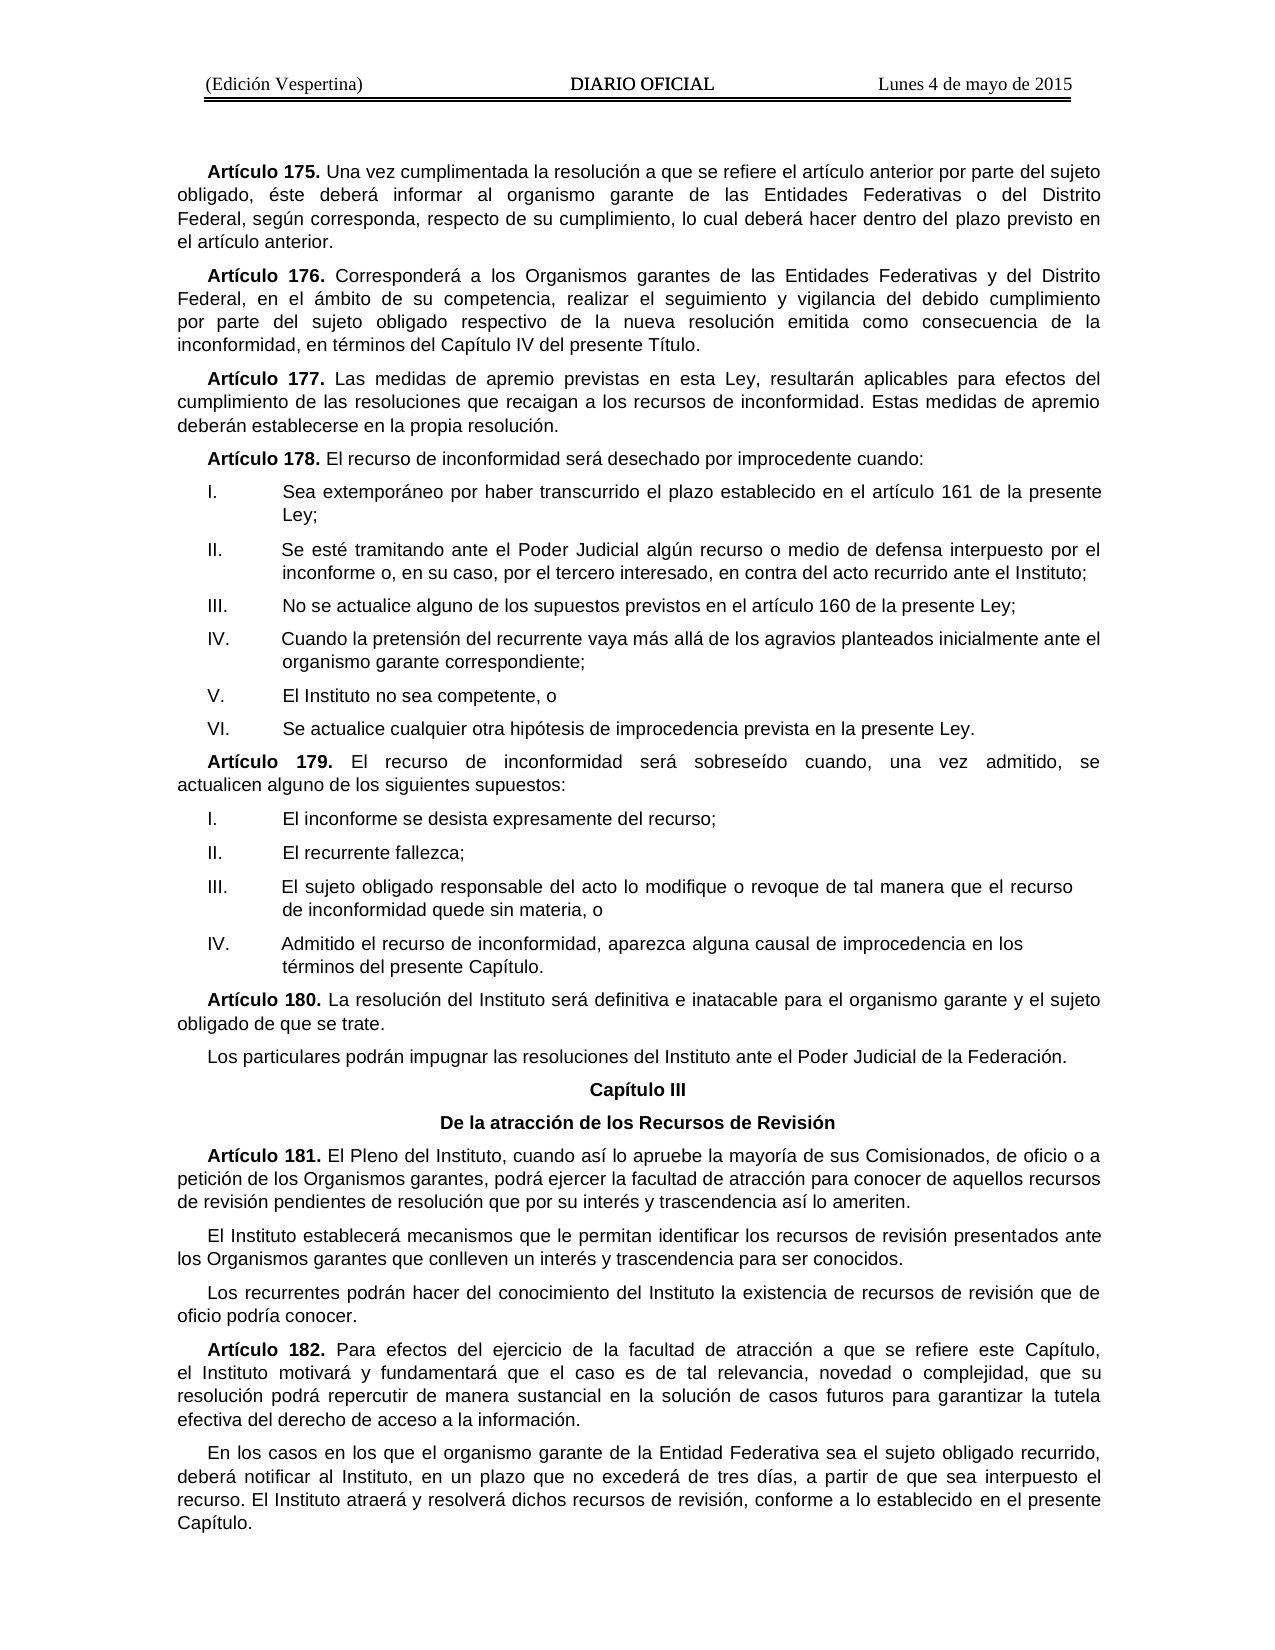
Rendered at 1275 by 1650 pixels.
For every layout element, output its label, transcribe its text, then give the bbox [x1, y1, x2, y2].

text VI. Se actualice cualquier otra hipótesis de improcedencia prevista en la presente Ley. [207, 718, 1110, 739]
text Artículo 177. Las medidas de apremio previstas en esta Ley, resultarán aplicables para efectos del cumplimiento de las resoluciones que recaigan a los recursos de inconformidad. Estas medidas de apremio deberán establecerse en la propia resolución. [177, 368, 1101, 436]
text I. El inconforme se desista expresamente del recurso; II. El recurrente fallezca; [207, 808, 717, 863]
text II. Se esté tramitando ante el Poder Judicial algún recurso o medio de defensa interpuesto por el inconforme o, en su caso, por el tercero interesado, en contra del acto recurrido ante el Instituto; [207, 538, 1100, 583]
text I. Sea extemporáneo por haber transcurrido el plazo establecido en el artículo 161 de la presente [207, 481, 1110, 502]
text Los particulares podrán impugnar las resoluciones del Instituto ante el Poder Judicial de la Federación. [207, 1046, 1110, 1068]
text Artículo 175. Una vez cumplimentada la resolución a que se refiere el artículo anterior por parte del sujeto obligado, éste deberá informar al organismo garante de las Entidades Federativas o del Distrito Federal, según corresponda, respecto de su cumplimiento, lo cual deberá hacer dentro del plazo previsto en el artículo anterior. [177, 161, 1101, 252]
text Artículo 176. Corresponderá a los Organismos garantes de las Entidades Federativas y del Distrito Federal, en el ámbito de su competencia, realizar el seguimiento y vigilancia del debido cumplimiento por parte del sujeto obligado respectivo de la nueva resolución emitida como consecuencia de la inconformidad, en términos del Capítulo IV del presente Título. [177, 264, 1100, 356]
text Artículo 179. El recurso de inconformidad será sobreseído cuando, una vez admitido, se actualicen alguno de los siguientes supuestos: [177, 751, 1101, 795]
text Artículo 182. Para efectos del ejercicio de la facultad de atracción a que se refiere este Capítulo, el Instituto motivará y fundamentará que el caso es de tal relevancia, novedad o complejidad, que su resolución podrá repercutir de manera sustancial en la solución de casos futuros para garantizar la tutela efectiva del derecho de acceso a la información. [177, 1339, 1101, 1430]
text Ley; [282, 504, 1110, 526]
text IV. Cuando la pretensión del recurrente vaya más allá de los agravios planteados inicialmente ante el organismo garante correspondiente; [207, 628, 1100, 673]
text El Instituto establecerá mecanismos que le permitan identificar los recursos de revisión presentados ante los Organismos garantes que conlleven un interés y trascendencia para ser conocidos. [177, 1225, 1101, 1269]
text IV. Admitido el recurso de inconformidad, aparezca alguna causal de improcedencia en los términos del presente Capítulo. [207, 932, 1101, 977]
text III. No se actualice alguno de los supuestos previstos en el artículo 160 de la presente Ley; [207, 595, 1110, 617]
text Los recurrentes podrán hacer del conocimiento del Instituto la existencia de recursos de revisión que de oficio podría conocer. [177, 1282, 1100, 1326]
text De la atracción de los Recursos de Revisión [437, 1112, 838, 1133]
text En los casos en los que el organismo garante de la Entidad Federativa sea el sujeto obligado recurrido, deberá notificar al Instituto, en un plazo que no excederá de tres días, a partir de que sea interpuesto el recurso. El Instituto atraerá y resolverá dichos recursos de revisión, conforme a lo establecido en el presente Capítulo. [177, 1442, 1101, 1533]
text Artículo 180. La resolución del Instituto será definitiva e inatacable para el organismo garante y el sujeto obligado de que se trate. [177, 989, 1100, 1034]
text Artículo 181. El Pleno del Instituto, cuando así lo apruebe la mayoría de sus Comisionados, de oficio o a petición de los Organismos garantes, podrá ejercer la facultad de atracción para conocer de aquellos recursos de revisión pendientes de resolución que por su interés y trascendencia así lo ameriten. [177, 1145, 1101, 1213]
text Capítulo III [586, 1079, 689, 1101]
text III. El sujeto obligado responsable del acto lo modifique o revoque de tal manera que el recurso de inconformidad quede sin materia, o [207, 876, 1100, 920]
text V. El Instituto no sea competente, o [207, 685, 1110, 707]
text Artículo 178. El recurso de inconformidad será desechado por improcedente cuando: [207, 448, 1110, 470]
